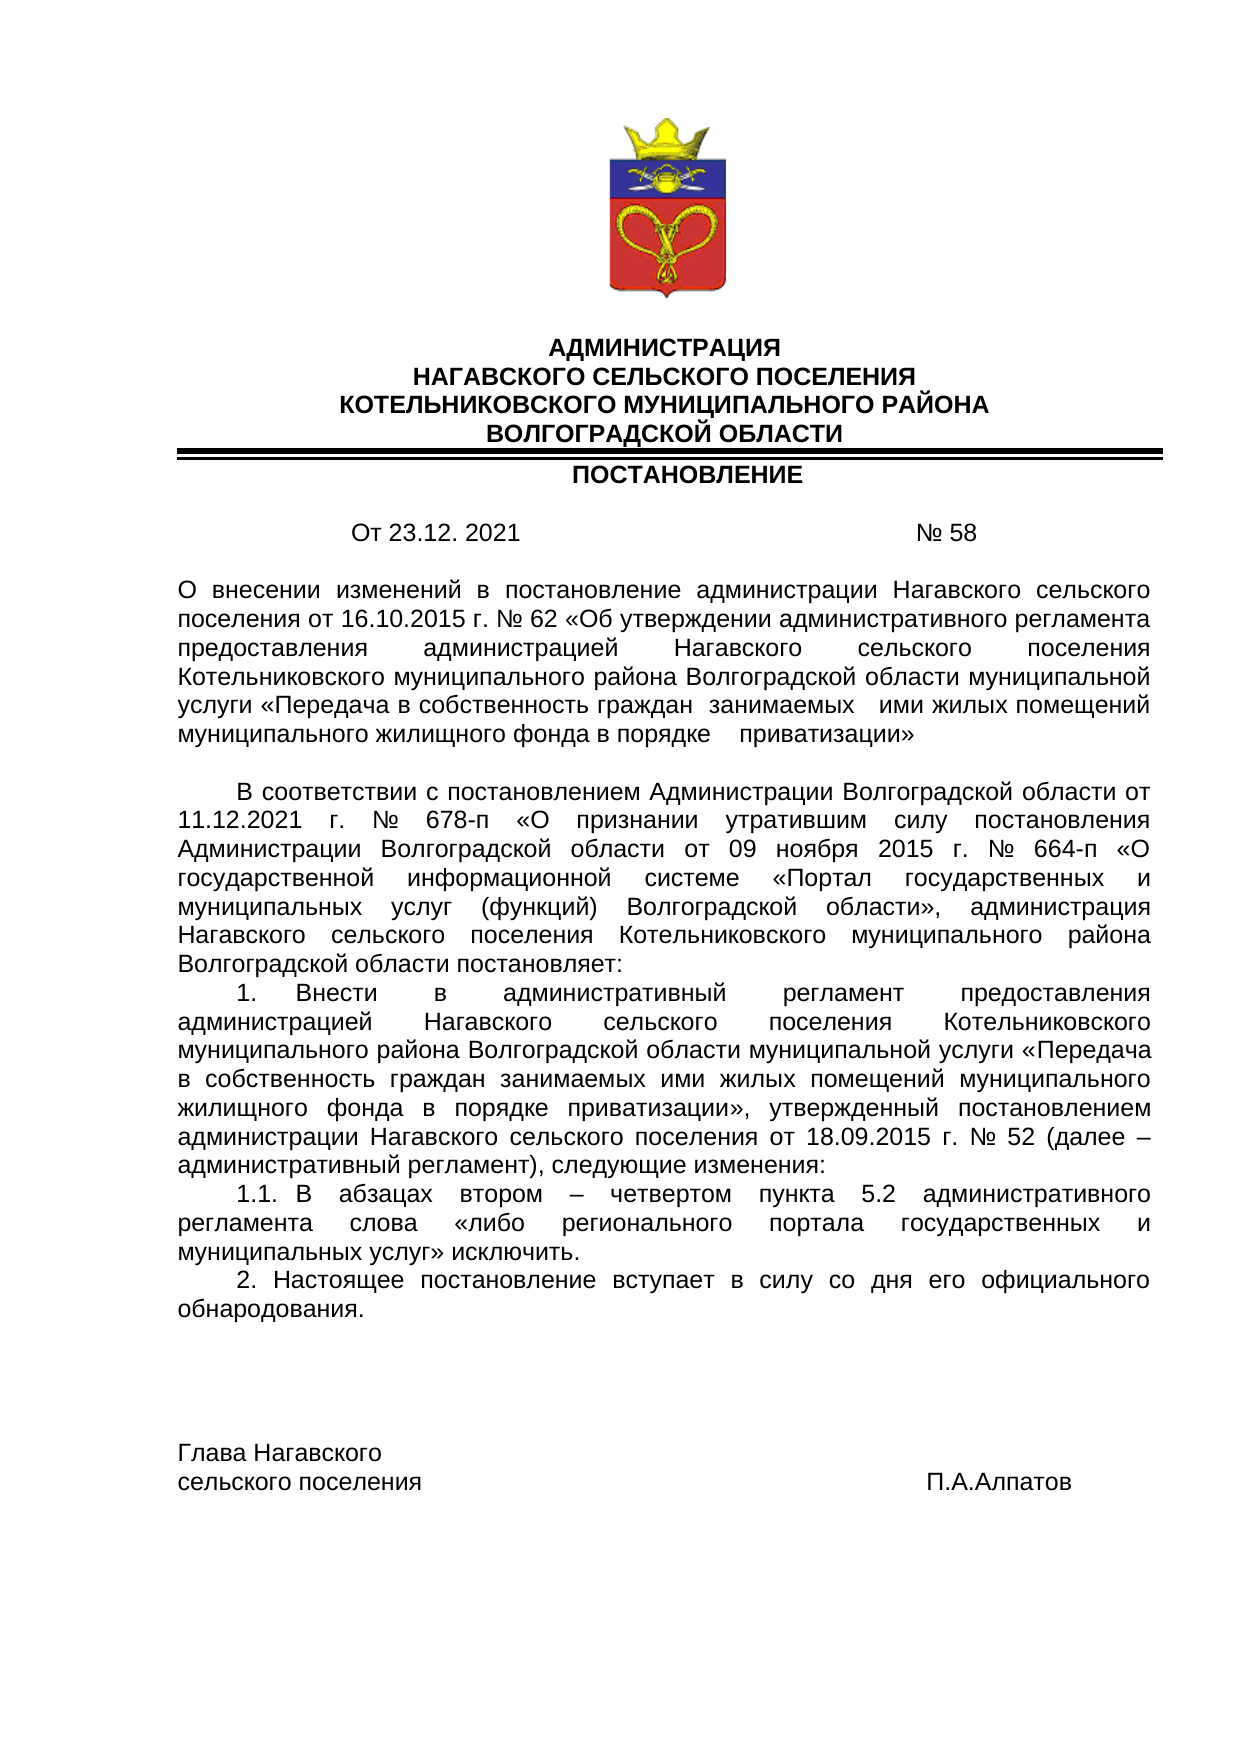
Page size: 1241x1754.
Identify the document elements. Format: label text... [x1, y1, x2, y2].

text 2. Настоящее постановление вступает в силу со дня его официального обнародования. [177, 1265, 1152, 1323]
picture [577, 118, 752, 304]
text сельского поселения П.А.Алпатов [177, 1467, 1152, 1495]
text КОТЕЛЬНИКОВСКОГО МУНИЦИПАЛЬНОГО РАЙОНА [177, 390, 1152, 419]
text НАГАВСКОГО СЕЛЬСКОГО ПОСЕЛЕНИЯ [177, 362, 1152, 390]
text Глава Нагавского [177, 1438, 1152, 1467]
text От 23.12. 2021 № 58 [177, 518, 1152, 547]
list В абзацах втором – четвертом пункта 5.2 административного регламента слова «либо регионального портала государственных и муниципальных услуг» исключить. [177, 1179, 1152, 1265]
text АДМИНИСТРАЦИЯ [177, 333, 1152, 362]
table_header ПОСТАНОВЛЕНИЕ [177, 460, 1163, 518]
list Внести в административный регламент предоставления администрацией Нагавского сельского поселения Котельниковского муниципального района Волгоградской области муниципальной услуги «Передача в собственность граждан занимаемых ими жилых помещений муниципального жилищного фонда в порядке приватизации», утвержденный постановлением администрации Нагавского сельского поселения от 18.09.2015 г. № 52 (далее – административный регламент), следующие изменения: [177, 978, 1152, 1179]
text В соответствии с постановлением Администрации Волгоградской области от 11.12.2021 г. № 678-п «О признании утратившим силу постановления Администрации Волгоградской области от 09 ноября 2015 г. № 664-п «О государственной информационной системе «Портал государственных и муниципальных услуг (функций) Волгоградской области», администрация Нагавского сельского поселения Котельниковского муниципального района Волгоградской области постановляет: [177, 777, 1152, 978]
text О внесении изменений в постановление администрации Нагавского сельского поселения от 16.10.2015 г. № 62 «Об утверждении административного регламента предоставления администрацией Нагавского сельского поселения Котельниковского муниципального района Волгоградской области муниципальной услуги «Передача в собственность граждан занимаемых ими жилых помещений муниципального жилищного фонда в порядке приватизации» [177, 575, 1152, 748]
text ВОЛГОГРАДСКОЙ ОБЛАСТИ [177, 419, 1152, 448]
